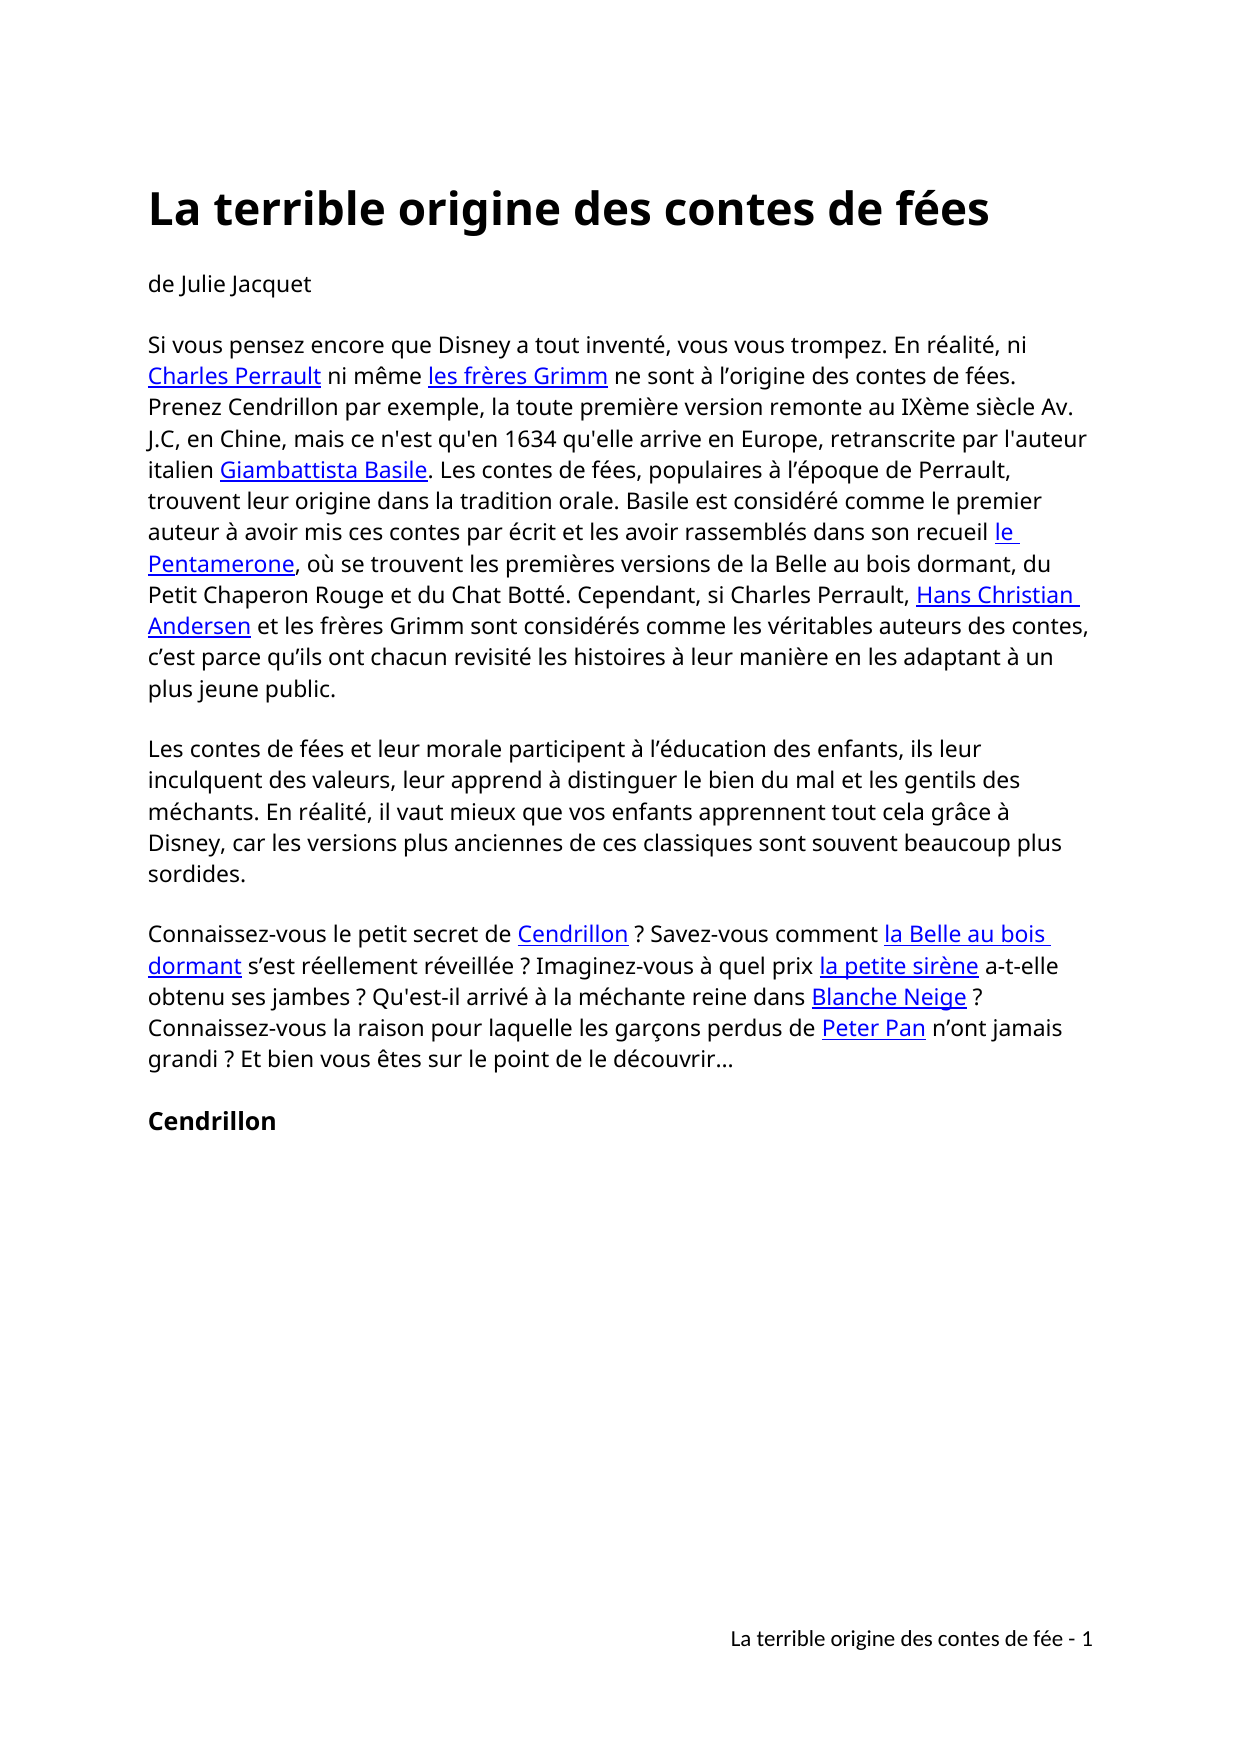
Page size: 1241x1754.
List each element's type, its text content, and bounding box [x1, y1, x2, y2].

text La terrible origine des contes de fées [148, 177, 1093, 239]
text Cendrillon [148, 1104, 1093, 1138]
text Si vous pensez encore que Disney a tout inventé, vous vous trompez. En réalité, ni Charles Perrault ni même les frères Grimm ne sont à l’origine des contes de fées. Prenez Cendrillon par exemple, la toute première version remonte au IXème siècle Av. J.C, en Chine, mais ce n'est qu'en 1634 qu'elle arrive en Europe, retranscrite par l'auteur italien Giambattista Basile. Les contes de fées, populaires à l’époque de Perrault, trouvent leur origine dans la tradition orale. Basile est considéré comme le premier auteur à avoir mis ces contes par écrit et les avoir rassemblés dans son recueil le Pentamerone, où se trouvent les premières versions de la Belle au bois dormant, du Petit Chaperon Rouge et du Chat Botté. Cependant, si Charles Perrault, Hans Christian Andersen et les frères Grimm sont considérés comme les véritables auteurs des contes, c’est parce qu’ils ont chacun revisité les histoires à leur manière en les adaptant à un plus jeune public. [148, 329, 1093, 704]
text Connaissez-vous le petit secret de Cendrillon ? Savez-vous comment la Belle au bois dormant s’est réellement réveillée ? Imaginez-vous à quel prix la petite sirène a-t-elle obtenu ses jambes ? Qu'est-il arrivé à la méchante reine dans Blanche Neige ? Connaissez-vous la raison pour laquelle les garçons perdus de Peter Pan n’ont jamais grandi ? Et bien vous êtes sur le point de le découvrir… [148, 918, 1093, 1074]
text de Julie Jacquet [148, 268, 1093, 299]
text Les contes de fées et leur morale participent à l’éducation des enfants, ils leur inculquent des valeurs, leur apprend à distinguer le bien du mal et les gentils des méchants. En réalité, il vaut mieux que vos enfants apprennent tout cela grâce à Disney, car les versions plus anciennes de ces classiques sont souvent beaucoup plus sordides. [148, 733, 1093, 889]
